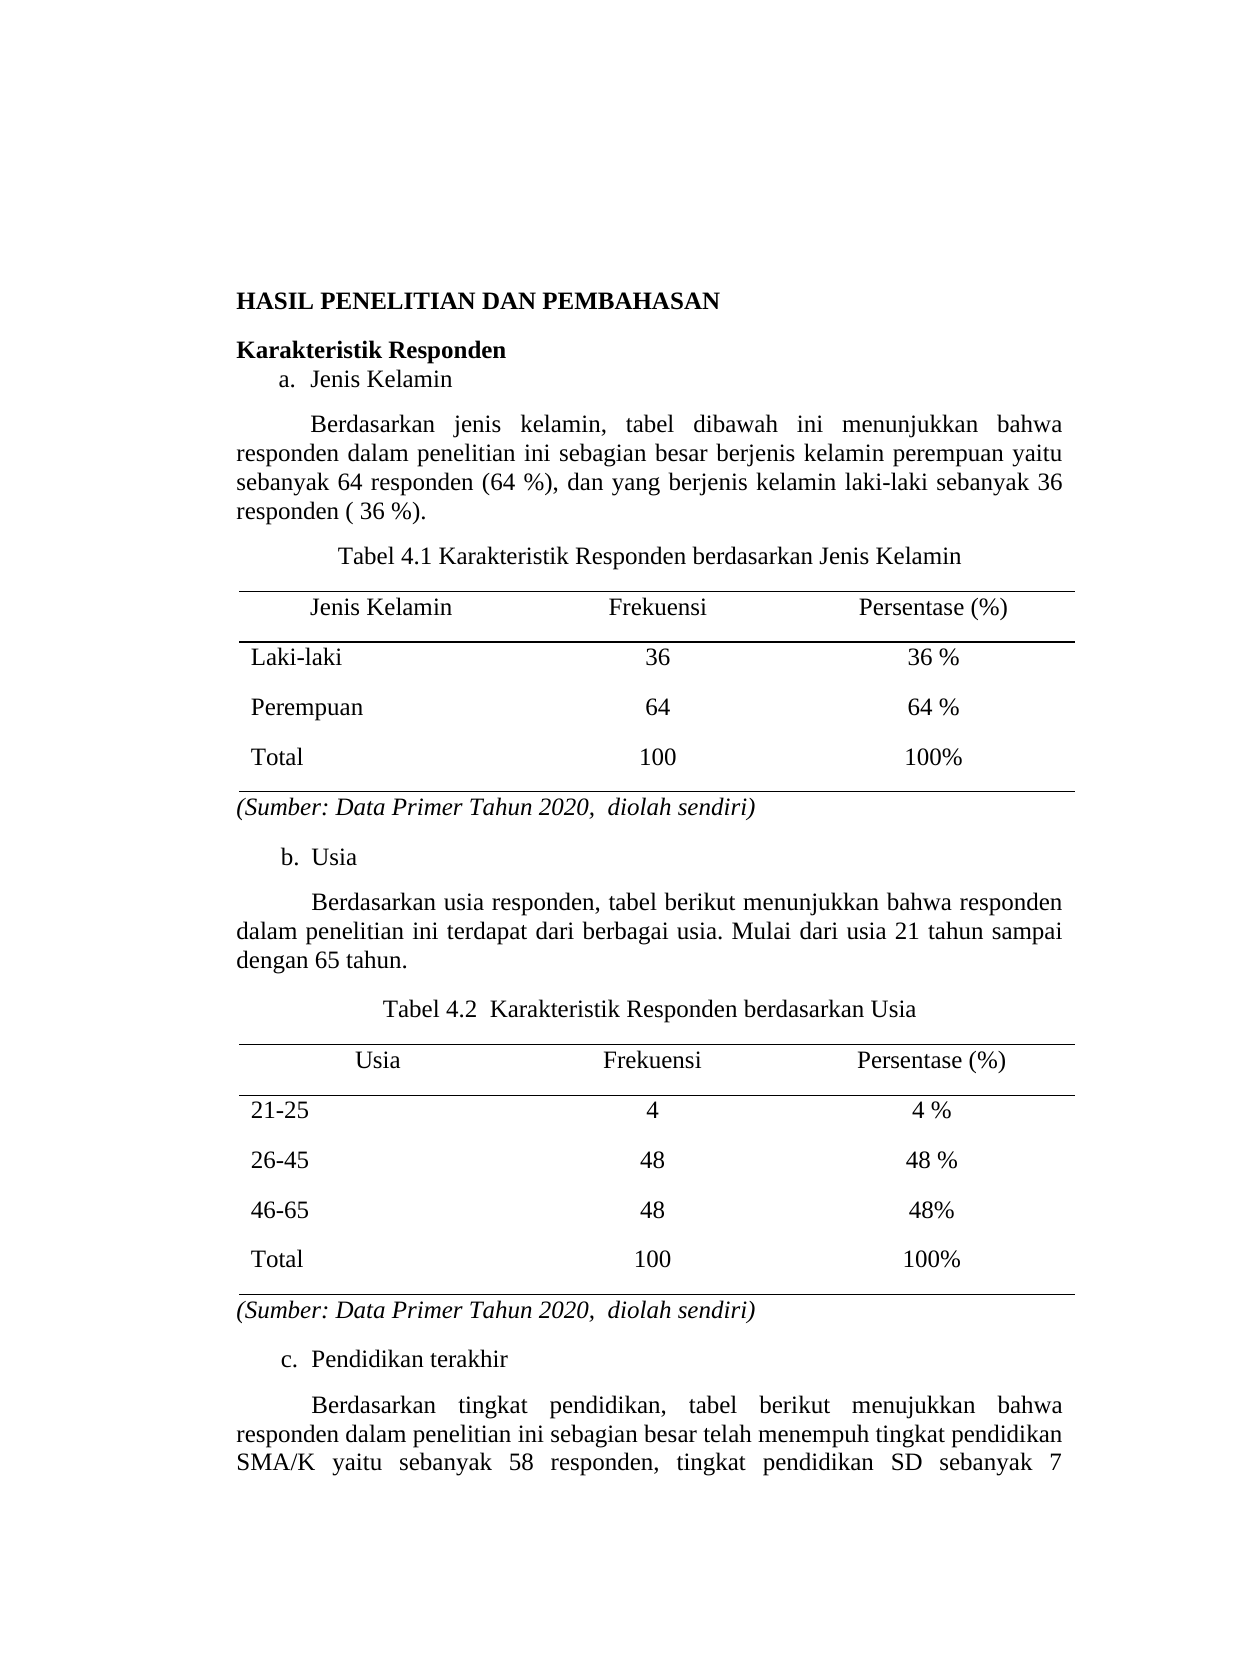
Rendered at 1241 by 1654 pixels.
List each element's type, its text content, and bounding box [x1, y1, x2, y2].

table_cell 48 [516, 1195, 788, 1244]
table_cell 100% [789, 1244, 1074, 1294]
table_cell Total [239, 742, 523, 791]
table_cell 4 % [789, 1096, 1074, 1145]
table_cell 48 [516, 1145, 788, 1195]
table_cell 48% [789, 1195, 1074, 1244]
table_cell 4 [516, 1096, 788, 1145]
list Pendidikan terakhir [281, 1344, 1063, 1373]
table_cell 48 % [789, 1145, 1074, 1195]
table_cell 100 [523, 742, 792, 791]
table_cell 26-45 [239, 1145, 516, 1195]
table_header Usia [239, 1045, 516, 1094]
text (Sumber: Data Primer Tahun 2020, diolah sendiri) [236, 1295, 1063, 1324]
table_header Frekuensi [516, 1045, 788, 1094]
table_cell Perempuan [239, 692, 523, 742]
text Tabel 4.1 Karakteristik Responden berdasarkan Jenis Kelamin [236, 541, 1063, 570]
table_cell 21-25 [239, 1096, 516, 1145]
table_header Frekuensi [523, 592, 792, 641]
subtitle Karakteristik Responden [236, 335, 1063, 364]
text Berdasarkan jenis kelamin, tabel dibawah ini menunjukkan bahwa responden dalam penelitian ini sebagian besar berjenis kelamin perempuan yaitu sebanyak 64 responden (64 %), dan yang berjenis kelamin laki-laki sebanyak 36 responden ( 36 %). [236, 409, 1063, 524]
text Berdasarkan usia responden, tabel berikut menunjukkan bahwa responden dalam penelitian ini terdapat dari berbagai usia. Mulai dari usia 21 tahun sampai dengan 65 tahun. [236, 887, 1063, 973]
table_cell Total [239, 1244, 516, 1294]
table_cell 46-65 [239, 1195, 516, 1244]
table_cell 64 [523, 692, 792, 742]
list Jenis Kelamin [278, 364, 1063, 393]
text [236, 1390, 1063, 1476]
table_cell 100 [516, 1244, 788, 1294]
table_cell 64 % [792, 692, 1074, 742]
list Usia [281, 842, 1063, 871]
text (Sumber: Data Primer Tahun 2020, diolah sendiri) [236, 792, 1063, 821]
table_cell 100% [792, 742, 1074, 791]
table_header Persentase (%) [789, 1045, 1074, 1094]
table_header Persentase (%) [792, 592, 1074, 641]
text HASIL PENELITIAN DAN PEMBAHASAN [236, 286, 1063, 314]
table_cell Laki-laki [239, 643, 523, 692]
text Tabel 4.2 Karakteristik Responden berdasarkan Usia [236, 994, 1063, 1023]
table_cell 36 % [792, 643, 1074, 692]
table_cell 36 [523, 643, 792, 692]
table_header Jenis Kelamin [239, 592, 523, 641]
